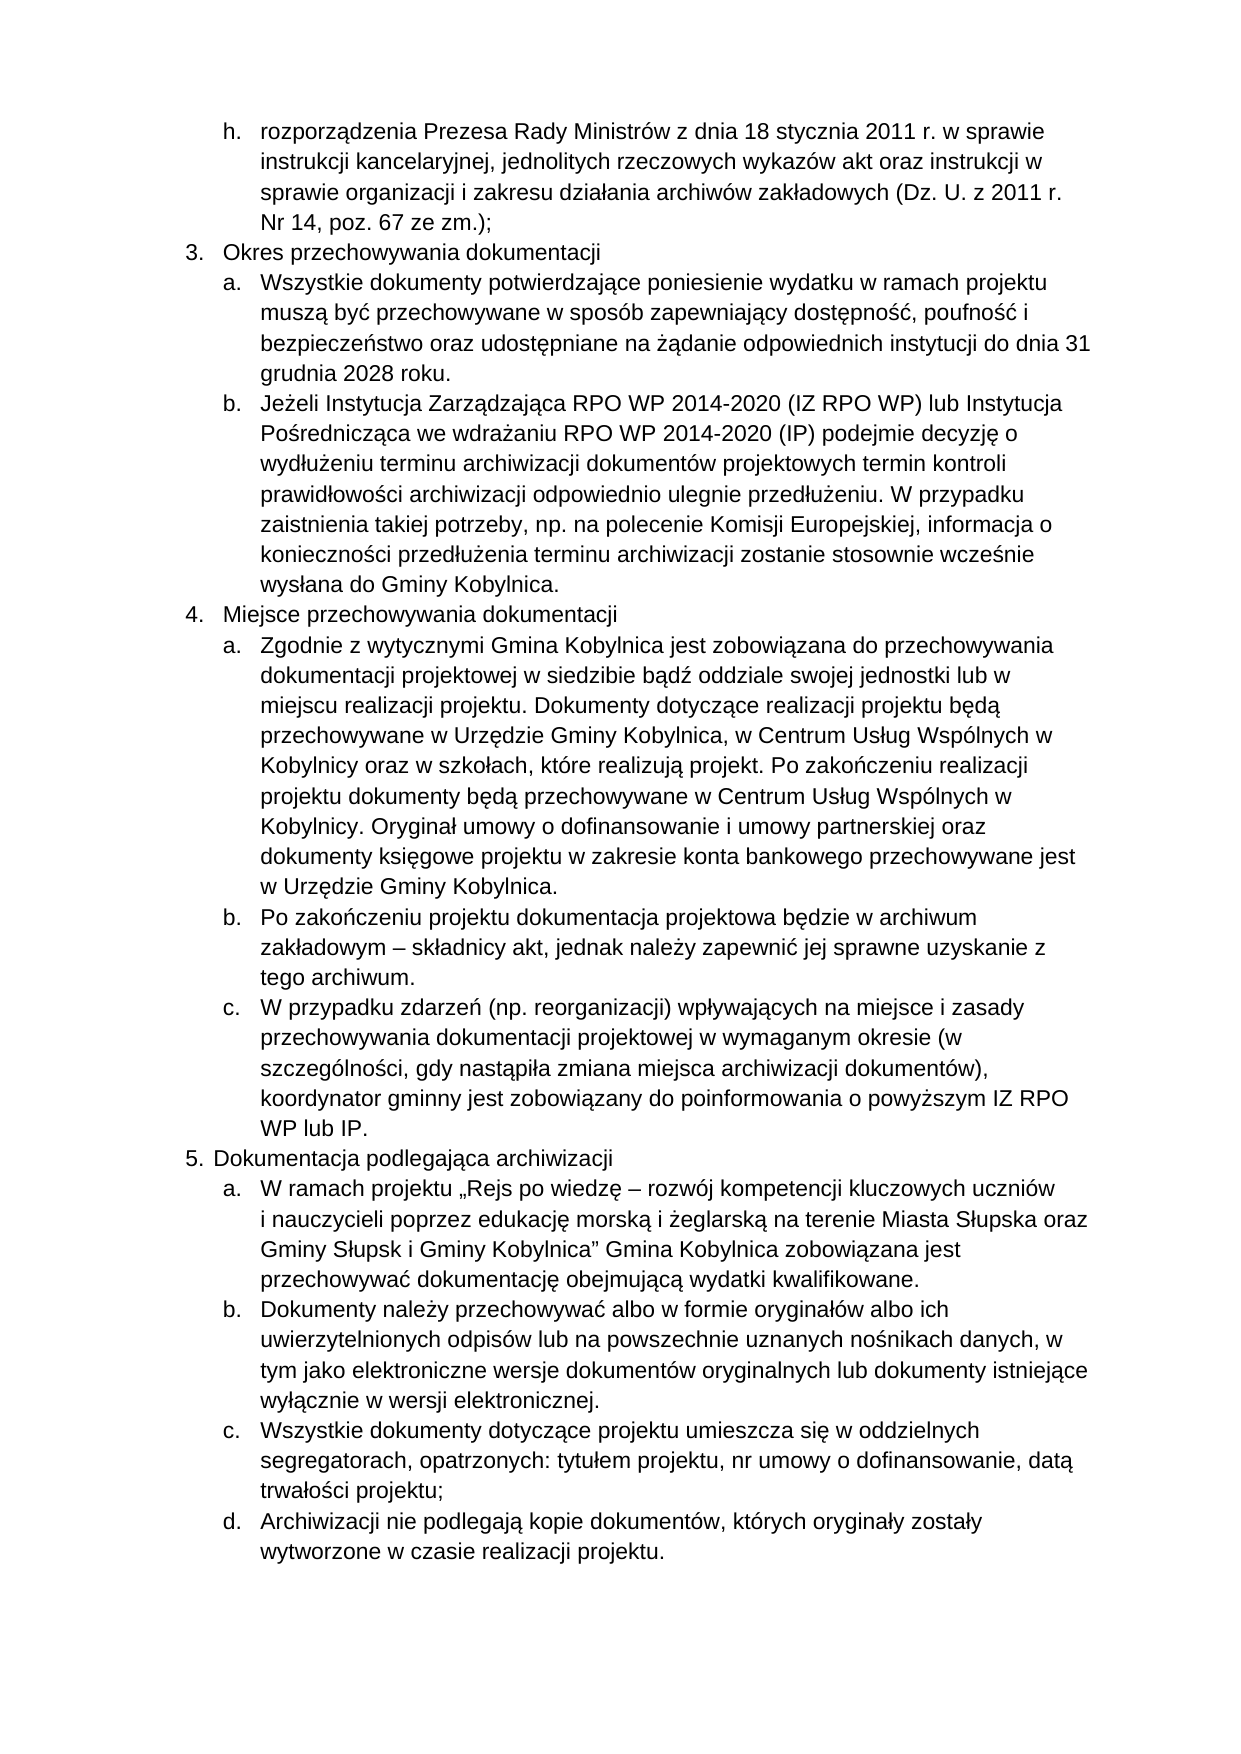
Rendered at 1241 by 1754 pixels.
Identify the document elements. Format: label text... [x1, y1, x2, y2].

list Dokumenty należy przechowywać albo w formie oryginałów albo ich uwierzytelnionych odpisów lub na powszechnie uznanych nośnikach danych, w tym jako elektroniczne wersje dokumentów oryginalnych lub dokumenty istniejące wyłącznie w wersji elektronicznej. [223, 1296, 1093, 1413]
list rozporządzenia Prezesa Rady Ministrów z dnia 18 stycznia 2011 r. w sprawie instrukcji kancelaryjnej, jednolitych rzeczowych wykazów akt oraz instrukcji w sprawie organizacji i zakresu działania archiwów zakładowych (Dz. U. z 2011 r. Nr 14, poz. 67 ze zm.); [223, 118, 1093, 235]
list Jeżeli Instytucja Zarządzająca RPO WP 2014-2020 (IZ RPO WP) lub Instytucja Pośrednicząca we wdrażaniu RPO WP 2014-2020 (IP) podejmie decyzję o wydłużeniu terminu archiwizacji dokumentów projektowych termin kontroli prawidłowości archiwizacji odpowiednio ulegnie przedłużeniu. W przypadku zaistnienia takiej potrzeby, np. na polecenie Komisji Europejskiej, informacja o konieczności przedłużenia terminu archiwizacji zostanie stosownie wcześnie wysłana do Gminy Kobylnica. [223, 390, 1093, 598]
list Miejsce przechowywania dokumentacji [185, 601, 1093, 628]
list Dokumentacja podlegająca archiwizacji [185, 1145, 1093, 1172]
list Okres przechowywania dokumentacji [185, 239, 1093, 265]
list Wszystkie dokumenty dotyczące projektu umieszcza się w oddzielnych segregatorach, opatrzonych: tytułem projektu, nr umowy o dofinansowanie, datą trwałości projektu; [223, 1417, 1093, 1504]
list Wszystkie dokumenty potwierdzające poniesienie wydatku w ramach projektu muszą być przechowywane w sposób zapewniający dostępność, poufność i bezpieczeństwo oraz udostępniane na żądanie odpowiednich instytucji do dnia 31 grudnia 2028 roku. [223, 269, 1093, 386]
list W ramach projektu „Rejs po wiedzę – rozwój kompetencji kluczowych uczniów i nauczycieli poprzez edukację morską i żeglarską na terenie Miasta Słupska oraz Gminy Słupsk i Gminy Kobylnica” Gmina Kobylnica zobowiązana jest przechowywać dokumentację obejmującą wydatki kwalifikowane. [223, 1175, 1093, 1292]
list Po zakończeniu projektu dokumentacja projektowa będzie w archiwum zakładowym – składnicy akt, jednak należy zapewnić jej sprawne uzyskanie z tego archiwum. [223, 903, 1093, 990]
list Archiwizacji nie podlegają kopie dokumentów, których oryginały zostały wytworzone w czasie realizacji projektu. [223, 1508, 1093, 1564]
list W przypadku zdarzeń (np. reorganizacji) wpływających na miejsce i zasady przechowywania dokumentacji projektowej w wymaganym okresie (w szczególności, gdy nastąpiła zmiana miejsca archiwizacji dokumentów), koordynator gminny jest zobowiązany do poinformowania o powyższym IZ RPO WP lub IP. [223, 994, 1093, 1141]
list Zgodnie z wytycznymi Gmina Kobylnica jest zobowiązana do przechowywania dokumentacji projektowej w siedzibie bądź oddziale swojej jednostki lub w miejscu realizacji projektu. Dokumenty dotyczące realizacji projektu będą przechowywane w Urzędzie Gminy Kobylnica, w Centrum Usług Wspólnych w Kobylnicy oraz w szkołach, które realizują projekt. Po zakończeniu realizacji projektu dokumenty będą przechowywane w Centrum Usług Wspólnych w Kobylnicy. Oryginał umowy o dofinansowanie i umowy partnerskiej oraz dokumenty księgowe projektu w zakresie konta bankowego przechowywane jest w Urzędzie Gminy Kobylnica. [223, 632, 1093, 900]
